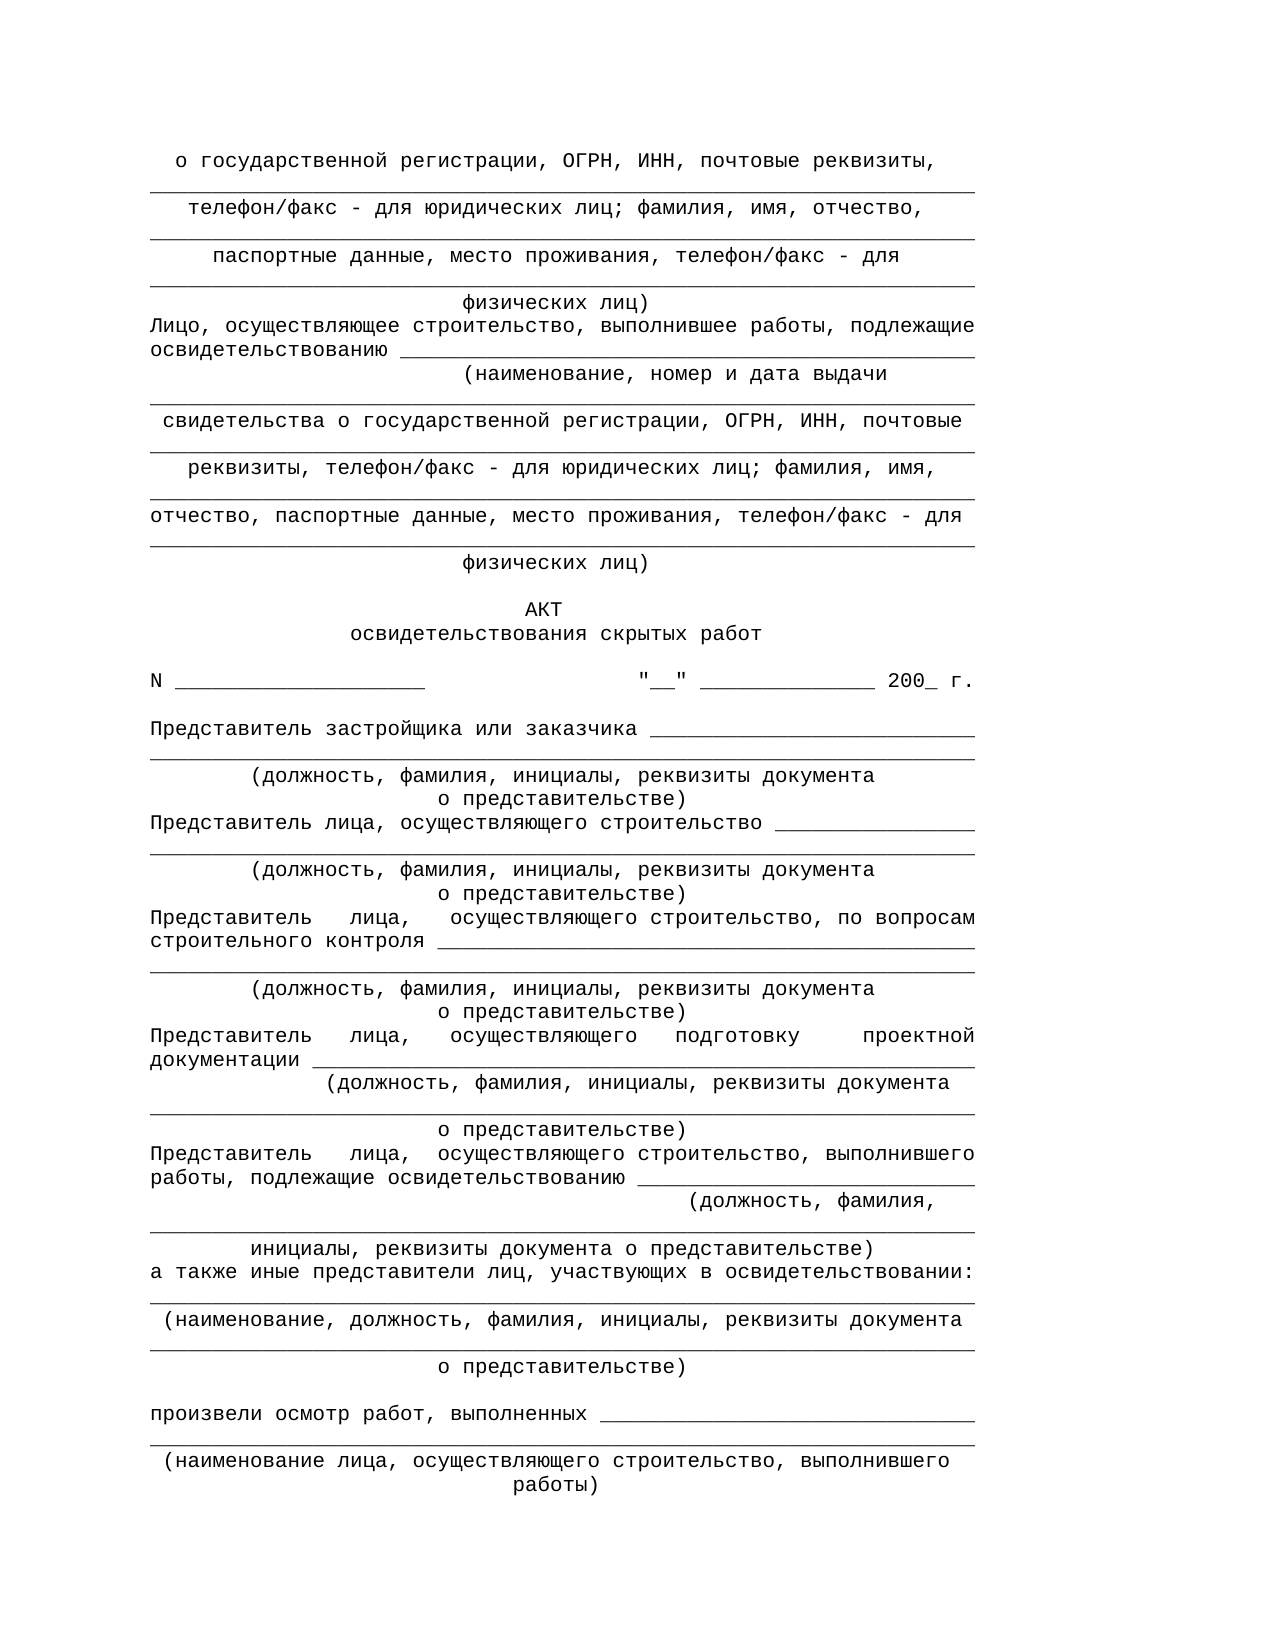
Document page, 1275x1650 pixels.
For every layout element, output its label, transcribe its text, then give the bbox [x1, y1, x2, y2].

text __________________________________________________________________ [150, 836, 1125, 859]
text свидетельства о государственной регистрации, ОГРН, ИНН, почтовые [150, 410, 1125, 434]
text (должность, фамилия, [150, 1190, 1125, 1214]
text документации _____________________________________________________ [150, 1048, 1125, 1072]
text Представитель лица, осуществляющего подготовку проектной [150, 1025, 1125, 1048]
text N ____________________ "__" ______________ 200_ г. [150, 670, 1125, 694]
text __________________________________________________________________ [150, 1285, 1125, 1309]
text о государственной регистрации, ОГРН, ИНН, почтовые реквизиты, [150, 150, 1125, 174]
text __________________________________________________________________ [150, 1332, 1125, 1356]
text Представитель застройщика или заказчика __________________________ [150, 717, 1125, 741]
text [150, 1427, 1125, 1451]
text строительного контроля ___________________________________________ [150, 930, 1125, 954]
text __________________________________________________________________ [150, 741, 1125, 765]
text о представительстве) [150, 883, 1125, 907]
text о представительстве) [150, 1001, 1125, 1025]
text физических лиц) [150, 292, 1125, 316]
text __________________________________________________________________ [150, 386, 1125, 410]
text АКТ [150, 599, 1125, 623]
text о представительстве) [150, 1119, 1125, 1143]
text о представительстве) [150, 1356, 1125, 1379]
text телефон/факс - для юридических лиц; фамилия, имя, отчество, [150, 197, 1125, 221]
text __________________________________________________________________ [150, 221, 1125, 244]
text __________________________________________________________________ [150, 434, 1125, 457]
text (должность, фамилия, инициалы, реквизиты документа [150, 859, 1125, 883]
text освидетельствованию ______________________________________________ [150, 339, 1125, 363]
text работы) [150, 1474, 1125, 1498]
text (должность, фамилия, инициалы, реквизиты документа [150, 765, 1125, 788]
text отчество, паспортные данные, место проживания, телефон/факс - для [150, 505, 1125, 528]
text работы, подлежащие освидетельствованию ___________________________ [150, 1167, 1125, 1190]
text __________________________________________________________________ [150, 268, 1125, 292]
text произвели осмотр работ, выполненных ______________________________ [150, 1403, 1125, 1427]
text а также иные представители лиц, участвующих в освидетельствовании: [150, 1261, 1125, 1285]
text (должность, фамилия, инициалы, реквизиты документа [150, 978, 1125, 1001]
text (наименование лица, осуществляющего строительство, выполнившего [150, 1451, 1125, 1474]
text (должность, фамилия, инициалы, реквизиты документа [150, 1072, 1125, 1096]
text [150, 174, 1125, 197]
text __________________________________________________________________ [150, 481, 1125, 505]
text о представительстве) [150, 788, 1125, 812]
text (наименование, номер и дата выдачи [150, 363, 1125, 386]
text физических лиц) [150, 552, 1125, 576]
text освидетельствования скрытых работ [150, 623, 1125, 647]
text (наименование, должность, фамилия, инициалы, реквизиты документа [150, 1309, 1125, 1332]
text __________________________________________________________________ [150, 1214, 1125, 1238]
text Представитель лица, осуществляющего строительство, по вопросам [150, 907, 1125, 930]
text Представитель лица, осуществляющего строительство, выполнившего [150, 1143, 1125, 1167]
text реквизиты, телефон/факс - для юридических лиц; фамилия, имя, [150, 457, 1125, 481]
text __________________________________________________________________ [150, 528, 1125, 552]
text Представитель лица, осуществляющего строительство ________________ [150, 812, 1125, 836]
text Лицо, осуществляющее строительство, выполнившее работы, подлежащие [150, 316, 1125, 339]
text __________________________________________________________________ [150, 1096, 1125, 1119]
text инициалы, реквизиты документа о представительстве) [150, 1238, 1125, 1261]
text __________________________________________________________________ [150, 954, 1125, 978]
text паспортные данные, место проживания, телефон/факс - для [150, 244, 1125, 268]
